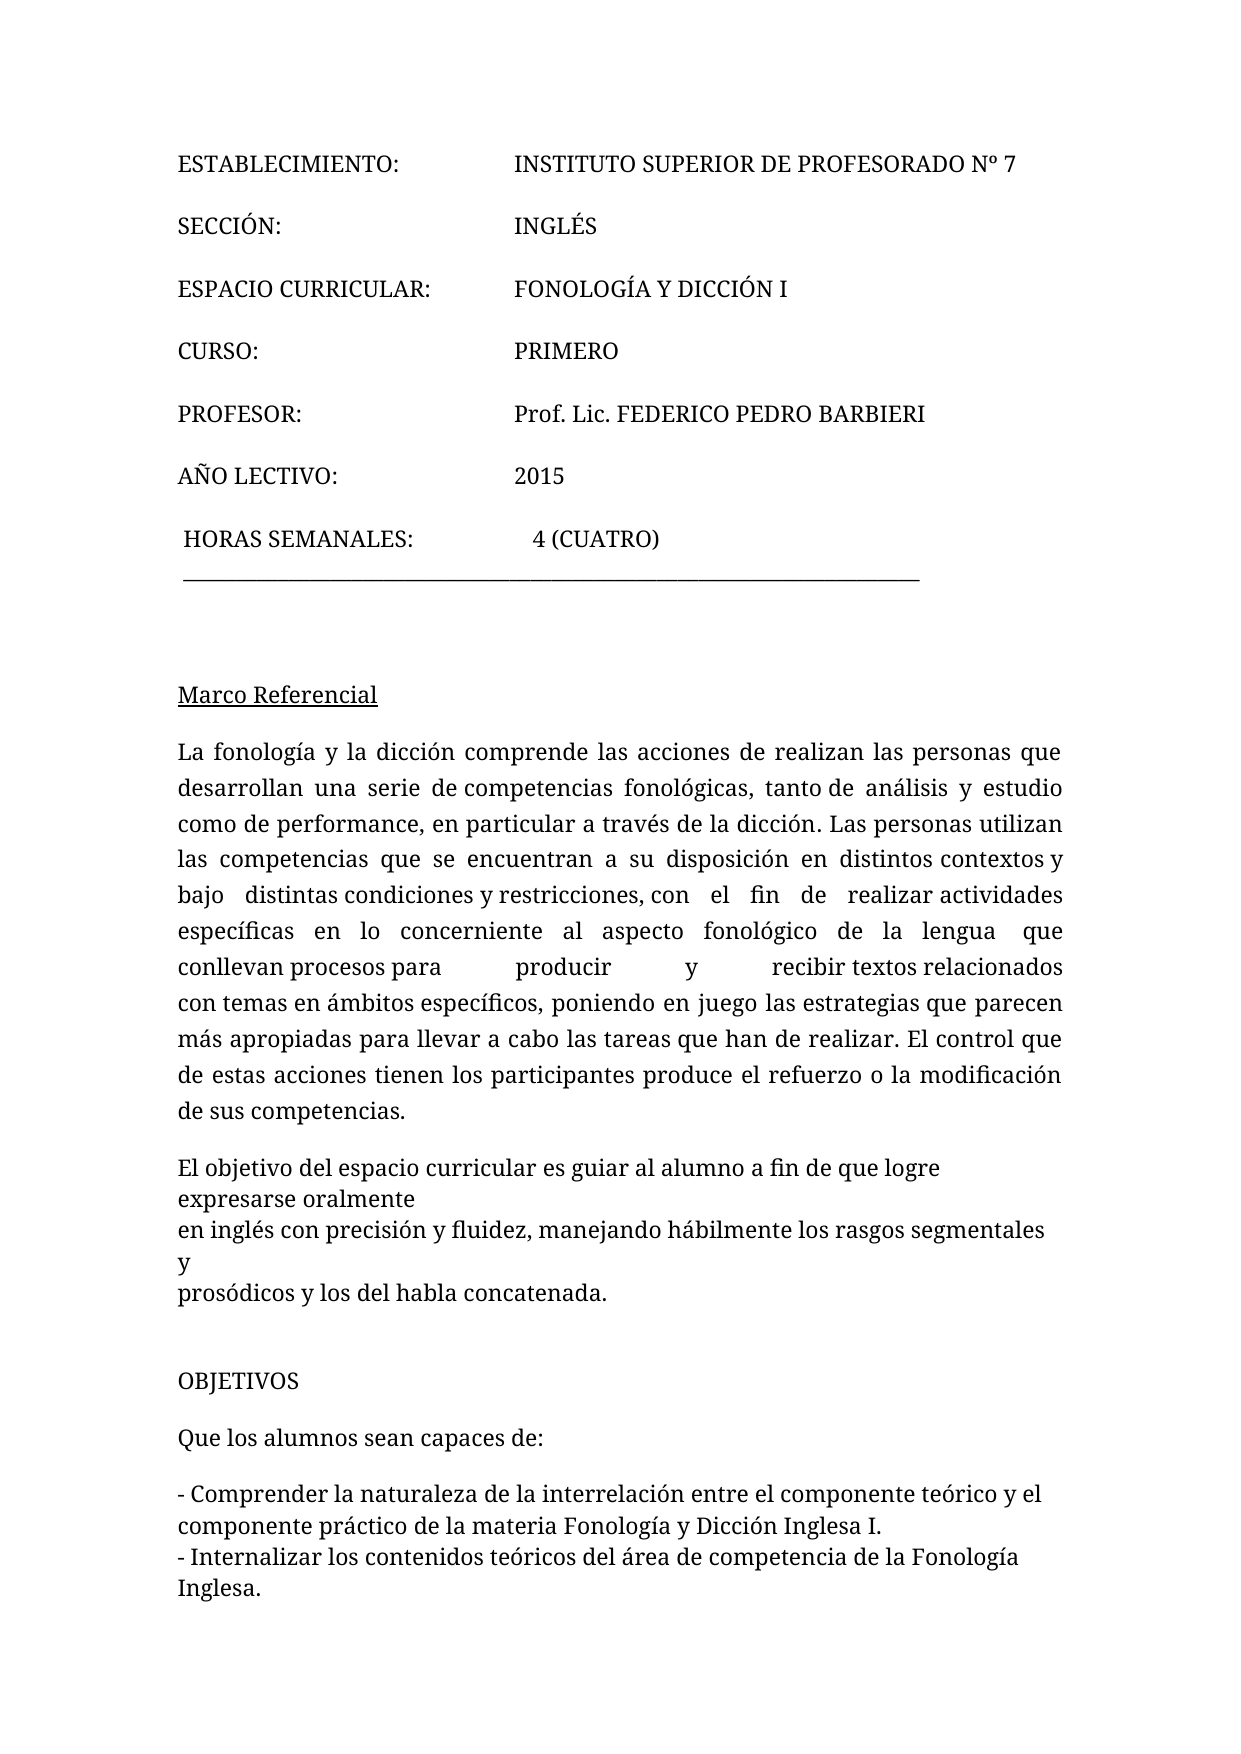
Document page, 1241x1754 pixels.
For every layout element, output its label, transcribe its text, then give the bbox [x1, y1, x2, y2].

text - Internalizar los contenidos teóricos del área de competencia de la Fonología Inglesa. [177, 1541, 1063, 1603]
text prosódicos y los del habla concatenada. [177, 1277, 1063, 1308]
text Que los alumnos sean capaces de: [177, 1422, 1063, 1453]
text ESPACIO CURRICULAR: FONOLOGÍA Y DICCIÓN I [177, 273, 1063, 304]
text La fonología y la dicción comprende las acciones de realizan las personas que desarrollan una serie de competencias fonológicas, tanto de análisis y estudio como de performance, en particular a través de la dicción. Las personas utilizan las competencias que se encuentran a su disposición en distintos contextos y bajo distintas condiciones y restricciones, con el fin de realizar actividades específicas en lo concerniente al aspecto fonológico de la lengua que conllevan procesos para producir y recibir textos relacionados con temas en ámbitos específicos, poniendo en juego las estrategias que parecen más apropiadas para llevar a cabo las tareas que han de realizar. El control que de estas acciones tienen los participantes produce el refuerzo o la modificación de sus competencias. [177, 736, 1063, 1126]
text CURSO: PRIMERO [177, 335, 1063, 366]
text El objetivo del espacio curricular es guiar al alumno a fin de que logre expresarse oralmente [177, 1152, 1063, 1214]
text ESTABLECIMIENTO: INSTITUTO SUPERIOR DE PROFESORADO Nº 7 [177, 148, 1063, 179]
text - Comprender la naturaleza de la interrelación entre el componente teórico y el componente práctico de la materia Fonología y Dicción Inglesa I. [177, 1478, 1063, 1541]
text Marco Referencial [177, 679, 1063, 710]
text SECCIÓN: INGLÉS [177, 210, 1063, 241]
text en inglés con precisión y fluidez, manejando hábilmente los rasgos segmentales y [177, 1214, 1063, 1277]
text ______________________________________________________________________ [177, 554, 1063, 585]
text AÑO LECTIVO: 2015 [177, 460, 1063, 491]
text HORAS SEMANALES: 4 (CUATRO) [177, 523, 1063, 554]
text PROFESOR: Prof. Lic. FEDERICO PEDRO BARBIERI [177, 398, 1063, 429]
text OBJETIVOS [177, 1365, 1063, 1396]
